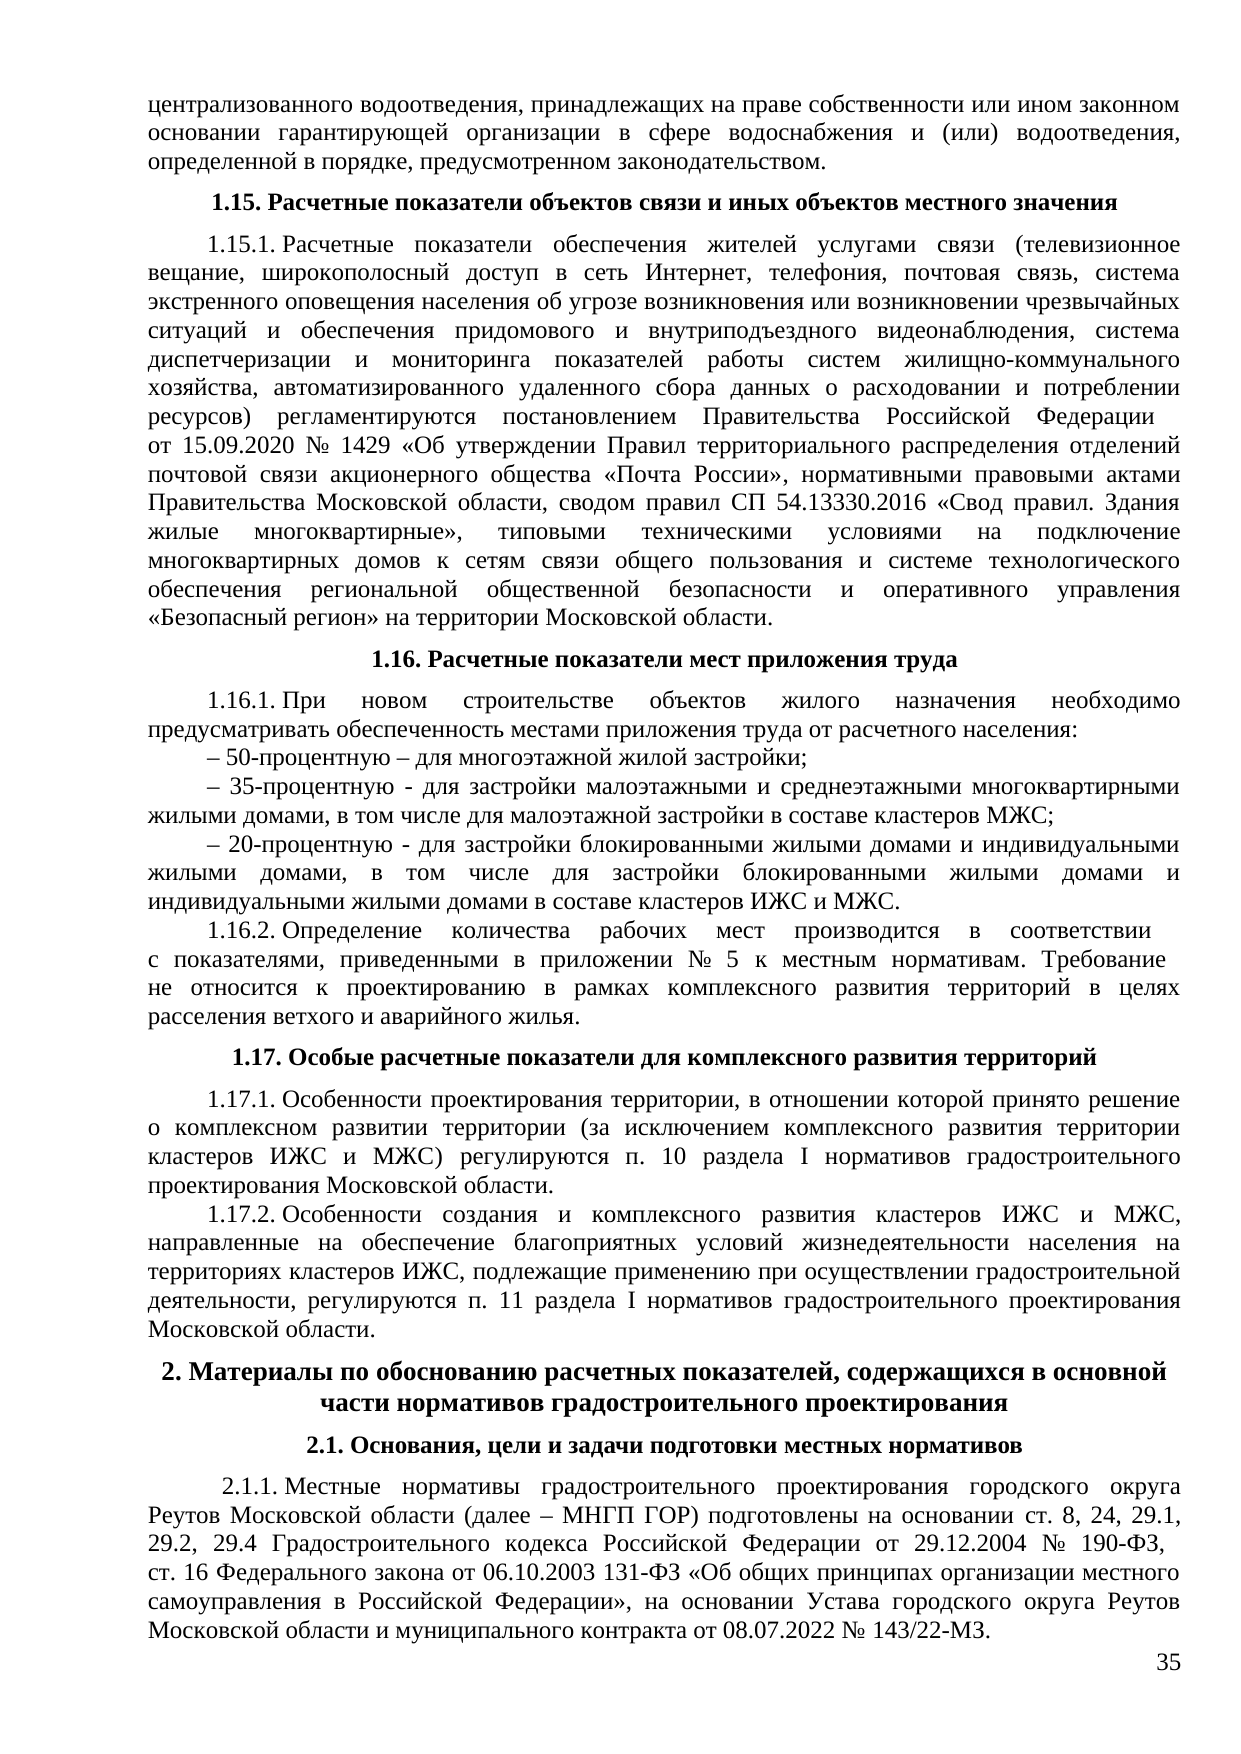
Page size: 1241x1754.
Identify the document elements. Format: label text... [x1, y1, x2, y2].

text – 50-процентную – для многоэтажной жилой застройки; [148, 742, 1181, 771]
text – 20-процентную - для застройки блокированными жилыми домами и индивидуальными жилыми домами, в том числе для застройки блокированными жилыми домами и индивидуальными жилыми домами в составе кластеров ИЖС и МЖС. [148, 829, 1181, 915]
text 1.16.2. Определение количества рабочих мест производится в соответствии с показателями, приведенными в приложении № 5 к местным нормативам. Требование не относится к проектированию в рамках комплексного развития территорий в целях расселения ветхого и аварийного жилья. [148, 915, 1181, 1030]
text 2.1.1. Местные нормативы градостроительного проектирования городского округа Реутов Московской области (далее – МНГП ГОР) подготовлены на основании ст. 8, 24, 29.1, 29.2, 29.4 Градостроительного кодекса Российской Федерации от 29.12.2004 № 190-ФЗ, ст. 16 Федерального закона от 06.10.2003 131-ФЗ «Об общих принципах организации местного самоуправления в Российской Федерации», на основании Устава городского округа Реутов Московской области и муниципального контракта от 08.07.2022 № 143/22-МЗ. [148, 1471, 1181, 1643]
text 1.15. Расчетные показатели объектов связи и иных объектов местного значения [148, 187, 1181, 216]
text 1.16.1. При новом строительстве объектов жилого назначения необходимо предусматривать обеспеченность местами приложения труда от расчетного населения: [148, 685, 1181, 742]
text 1.16. Расчетные показатели мест приложения труда [148, 644, 1181, 672]
text 2. Материалы по обоснованию расчетных показателей, содержащихся в основной части нормативов градостроительного проектирования [148, 1355, 1181, 1417]
subtitle 2.1. Основания, цели и задачи подготовки местных нормативов [148, 1430, 1181, 1458]
text 1.17.1. Особенности проектирования территории, в отношении которой принято решение о комплексном развитии территории (за исключением комплексного развития территории кластеров ИЖС и МЖС) регулируются п. 10 раздела I нормативов градостроительного проектирования Московской области. [148, 1084, 1181, 1199]
text – 35-процентную - для застройки малоэтажными и среднеэтажными многоквартирными жилыми домами, в том числе для малоэтажной застройки в составе кластеров МЖС; [148, 771, 1181, 829]
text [148, 89, 1181, 175]
text 1.17. Особые расчетные показатели для комплексного развития территорий [148, 1042, 1181, 1071]
text 1.15.1. Расчетные показатели обеспечения жителей услугами связи (телевизионное вещание, широкополосный доступ в сеть Интернет, телефония, почтовая связь, система экстренного оповещения населения об угрозе возникновения или возникновении чрезвычайных ситуаций и обеспечения придомового и внутриподъездного видеонаблюдения, система диспетчеризации и мониторинга показателей работы систем жилищно-коммунального хозяйства, автоматизированного удаленного сбора данных о расходовании и потреблении ресурсов) регламентируются постановлением Правительства Российской Федерации от 15.09.2020 № 1429 «Об утверждении Правил территориального распределения отделений почтовой связи акционерного общества «Почта России», нормативными правовыми актами Правительства Московской области, сводом правил СП 54.13330.2016 «Свод правил. Здания жилые многоквартирные», типовыми техническими условиями на подключение многоквартирных домов к сетям связи общего пользования и системе технологического обеспечения региональной общественной безопасности и оперативного управления «Безопасный регион» на территории Московской области. [148, 229, 1181, 631]
text 1.17.2. Особенности создания и комплексного развития кластеров ИЖС и МЖС, направленные на обеспечение благоприятных условий жизнедеятельности населения на территориях кластеров ИЖС, подлежащие применению при осуществлении градостроительной деятельности, регулируются п. 11 раздела I нормативов градостроительного проектирования Московской области. [148, 1199, 1181, 1342]
